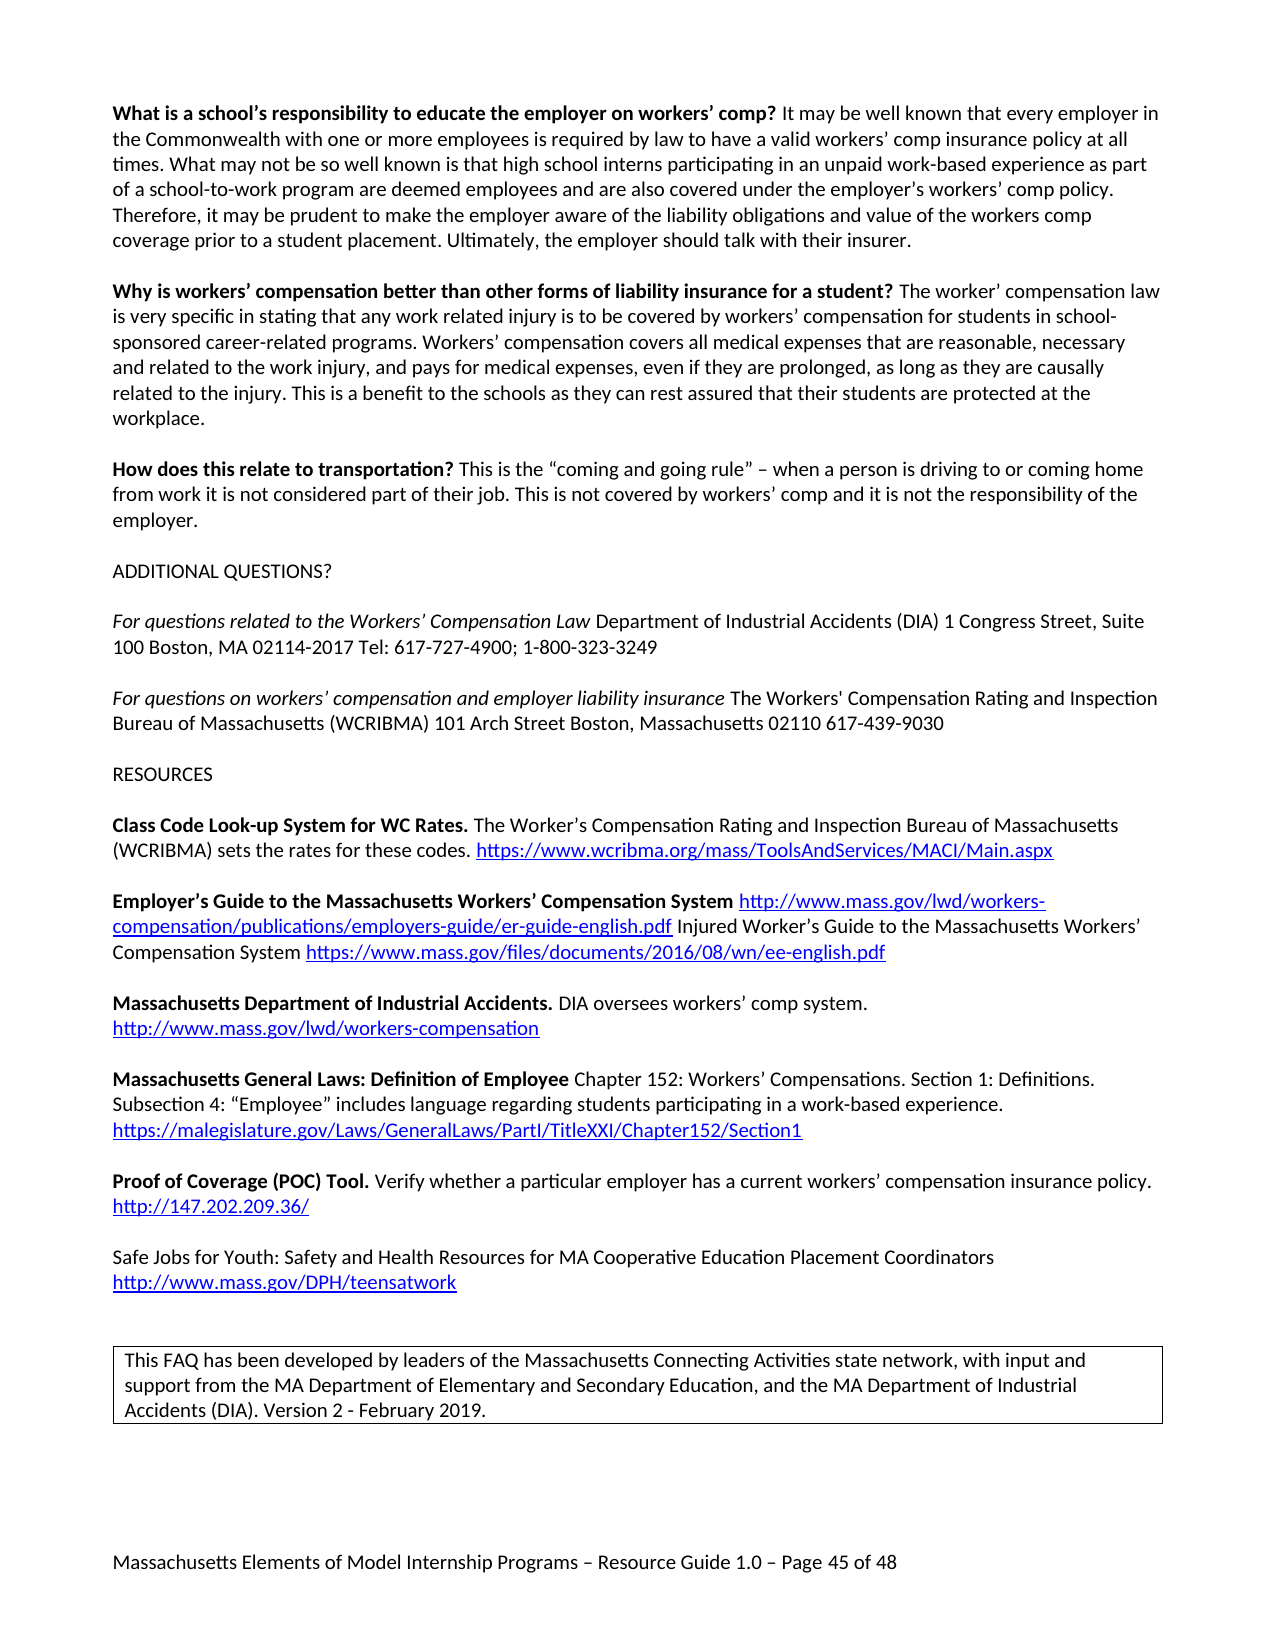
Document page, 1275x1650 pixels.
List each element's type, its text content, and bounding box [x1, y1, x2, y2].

text How does this relate to transportation? This is the “coming and going rule” – when a person is driving to or coming home from work it is not considered part of their job. This is not covered by workers’ comp and it is not the responsibility of the employer. [112, 456, 1162, 532]
text Safe Jobs for Youth: Safety and Health Resources for MA Cooperative Education Placement Coordinators http://www.mass.gov/DPH/teensatwork [112, 1244, 1162, 1295]
text ADDITIONAL QUESTIONS? [112, 558, 1162, 583]
text Employer’s Guide to the Massachusetts Workers’ Compensation System http://www.mass.gov/lwd/workers-compensation/publications/employers-guide/er-guide-english.pdf Injured Worker’s Guide to the Massachusetts Workers’ Compensation System https://www.mass.gov/files/documents/2016/08/wn/ee-english.pdf [112, 888, 1162, 964]
text Why is workers’ compensation better than other forms of liability insurance for a student? The worker’ compensation law is very specific in stating that any work related injury is to be covered by workers’ compensation for students in school-sponsored career-related programs. Workers’ compensation covers all medical expenses that are reasonable, necessary and related to the work injury, and pays for medical expenses, even if they are prolonged, as long as they are causally related to the injury. This is a benefit to the schools as they can rest assured that their students are protected at the [112, 278, 1162, 405]
text Massachusetts General Laws: Definition of Employee Chapter 152: Workers’ Compensations. Section 1: Definitions. Subsection 4: “Employee” includes language regarding students participating in a work-based experience. https://malegislature.gov/Laws/GeneralLaws/PartI/TitleXXI/Chapter152/Section1 [112, 1066, 1162, 1142]
table_header This FAQ has been developed by leaders of the Massachusetts Connecting Activities state network, with input and support from the MA Department of Elementary and Secondary Education, and the MA Department of Industrial Accidents (DIA). Version 2 - February 2019. [114, 1347, 1162, 1423]
text For questions on workers’ compensation and employer liability insurance The Workers' Compensation Rating and Inspection Bureau of Massachusetts (WCRIBMA) 101 Arch Street Boston, Massachusetts 02110 617-439-9030 [112, 685, 1162, 736]
text What is a school’s responsibility to educate the employer on workers’ comp? It may be well known that every employer in the Commonwealth with one or more employees is required by law to have a valid workers’ comp insurance policy at all times. What may not be so well known is that high school interns participating in an unpaid work-based experience as part of a school-to-work program are deemed employees and are also covered under the employer’s workers’ comp policy. Therefore, it may be prudent to make the employer aware of the liability obligations and value of the workers comp coverage prior to a student placement. Ultimately, the employer should talk with their insurer. [112, 100, 1162, 253]
text Massachusetts Department of Industrial Accidents. DIA oversees workers’ comp system. http://www.mass.gov/lwd/workers-compensation [112, 990, 1162, 1041]
text Class Code Look-up System for WC Rates. The Worker’s Compensation Rating and Inspection Bureau of Massachusetts (WCRIBMA) sets the rates for these codes. https://www.wcribma.org/mass/ToolsAndServices/MACI/Main.aspx [112, 812, 1162, 863]
text RESOURCES [112, 761, 1162, 787]
text workplace. [112, 405, 1162, 431]
text For questions related to the Workers’ Compensation Law Department of Industrial Accidents (DIA) 1 Congress Street, Suite 100 Boston, MA 02114-2017 Tel: 617-727-4900; 1-800-323-3249 [112, 609, 1162, 659]
text Proof of Coverage (POC) Tool. Verify whether a particular employer has a current workers’ compensation insurance policy. http://147.202.209.36/ [112, 1168, 1162, 1219]
